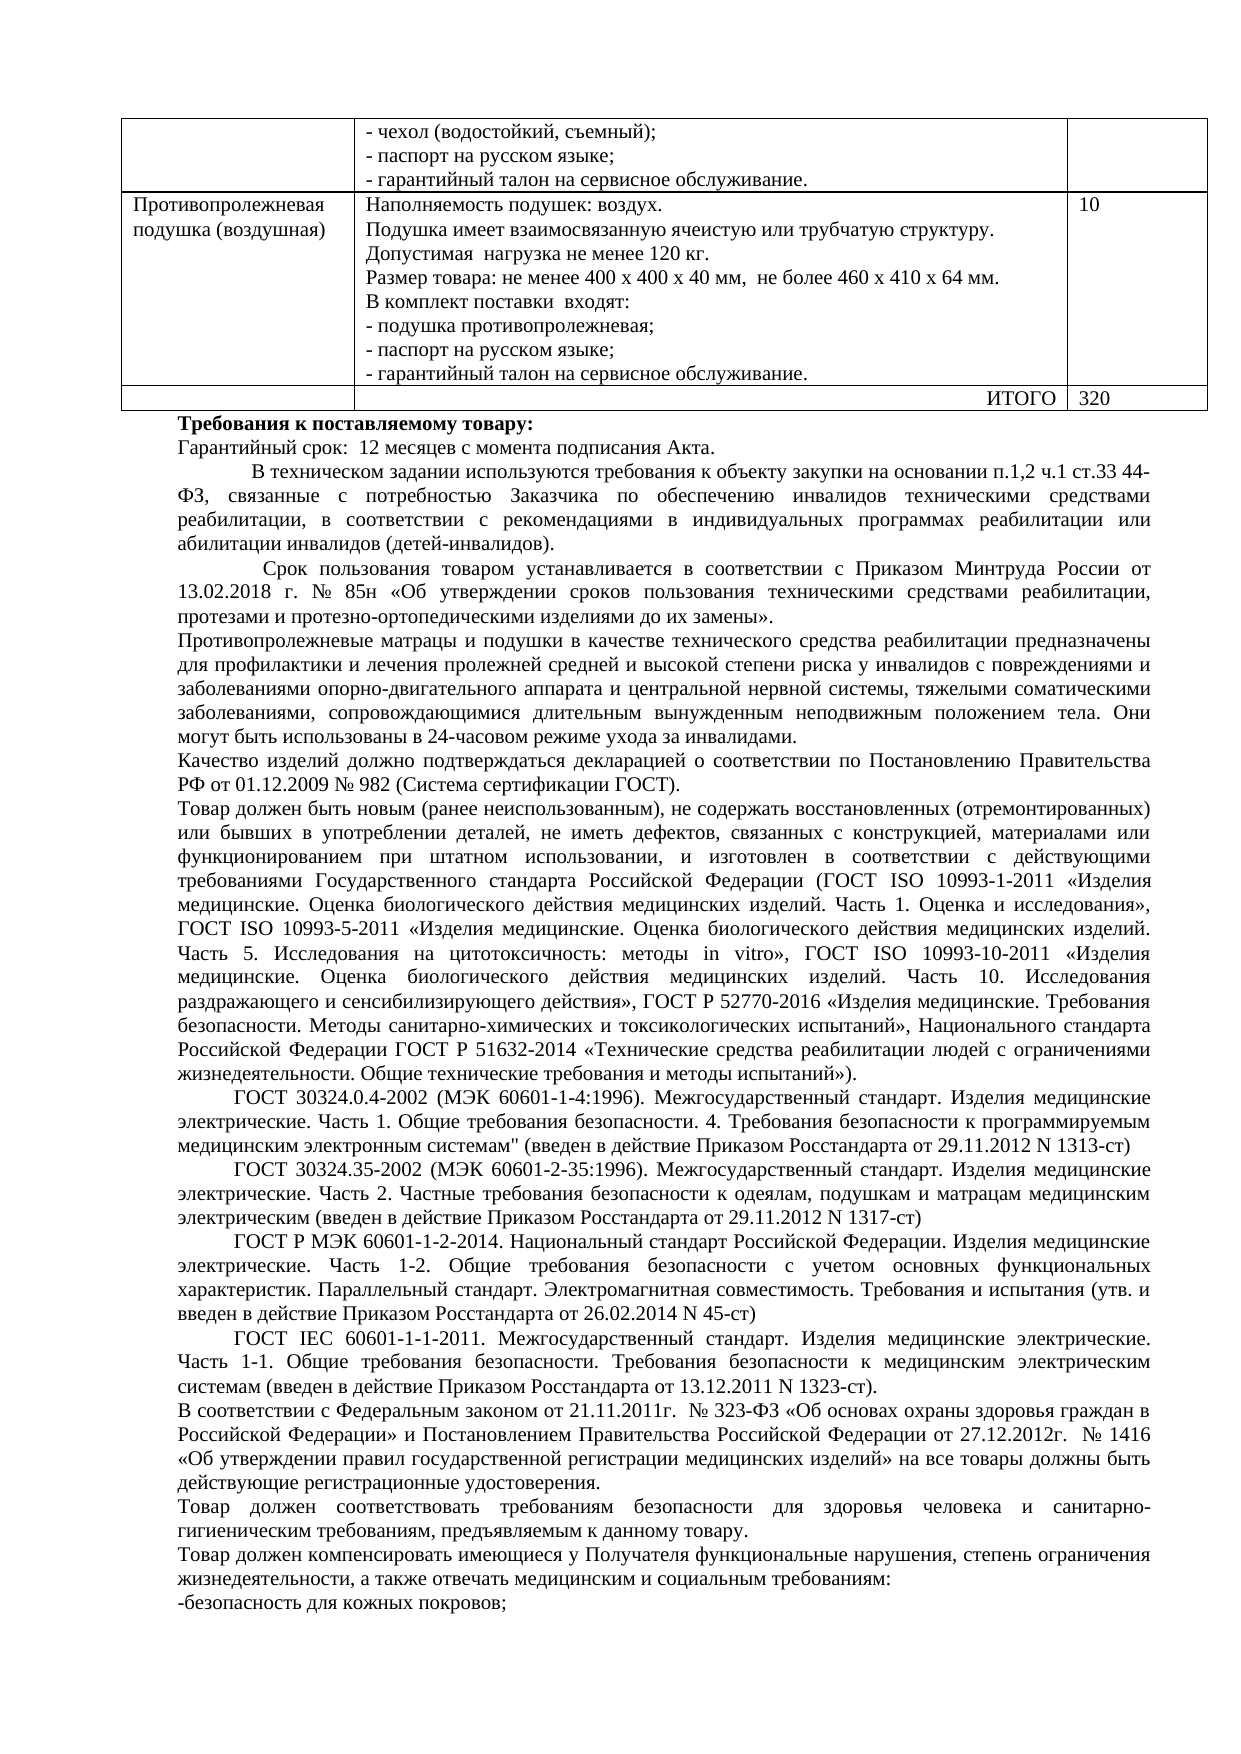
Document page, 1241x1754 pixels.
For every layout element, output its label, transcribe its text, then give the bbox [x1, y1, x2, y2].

text Срок пользования товаром устанавливается в соответствии с Приказом Минтруда России от 13.02.2018 г. № 85н «Об утверждении сроков пользования техническими средствами реабилитации, протезами и протезно-ортопедическими изделиями до их замены». [177, 555, 1152, 628]
text Требования к поставляемому товару: [177, 411, 1152, 435]
text -безопасность для кожных покровов; [177, 1590, 1152, 1614]
text Товар должен соответствовать требованиям безопасности для здоровья человека и санитарно-гигиеническим требованиям, предъявляемым к данному товару. [177, 1494, 1152, 1542]
text Качество изделий должно подтверждаться декларацией о соответствии по Постановлению Правительства РФ от 01.12.2009 № 982 (Система сертификации ГОСТ). [177, 748, 1152, 796]
text ГОСТ Р МЭК 60601-1-2-2014. Национальный стандарт Российской Федерации. Изделия медицинские электрические. Часть 1-2. Общие требования безопасности с учетом основных функциональных характеристик. Параллельный стандарт. Электромагнитная совместимость. Требования и испытания (утв. и введен в действие Приказом Росстандарта от 26.02.2014 N 45-ст) [177, 1229, 1152, 1325]
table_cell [122, 119, 354, 191]
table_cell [355, 119, 1067, 191]
table_cell 320 [1068, 386, 1207, 410]
text Гарантийный срок: 12 месяцев с момента подписания Акта. [177, 435, 1152, 459]
text ГОСТ 30324.0.4-2002 (МЭК 60601-1-4:1996). Межгосударственный стандарт. Изделия медицинские электрические. Часть 1. Общие требования безопасности. 4. Требования безопасности к программируемым медицинским электронным системам" (введен в действие Приказом Росстандарта от 29.11.2012 N 1313-ст) [177, 1085, 1152, 1157]
text Товар должен быть новым (ранее неиспользованным), не содержать восстановленных (отремонтированных) или бывших в употреблении деталей, не иметь дефектов, связанных с конструкцией, материалами или функционированием при штатном использовании, и изготовлен в соответствии с действующими требованиями Государственного стандарта Российской Федерации (ГОСТ ISO 10993-1-2011 «Изделия медицинские. Оценка биологического действия медицинских изделий. Часть 1. Оценка и исследования», ГОСТ ISO 10993-5-2011 «Изделия медицинские. Оценка биологического действия медицинских изделий. Часть 5. Исследования на цитотоксичность: методы in vitro», ГОСТ ISO 10993-10-2011 «Изделия медицинские. Оценка биологического действия медицинских изделий. Часть 10. Исследования раздражающего и сенсибилизирующего действия», ГОСТ Р 52770-2016 «Изделия медицинские. Требования безопасности. Методы санитарно-химических и токсикологических испытаний», Национального стандарта Российской Федерации ГОСТ Р 51632-2014 «Технические средства реабилитации людей с ограничениями жизнедеятельности. Общие технические требования и методы испытаний»). [177, 796, 1152, 1085]
table_cell [122, 386, 354, 410]
table_cell ИТОГО [355, 386, 1067, 410]
table_cell Наполняемость подушек: воздух. Подушка имеет взаимосвязанную ячеистую или трубчатую структуру. Допустимая нагрузка не менее 120 кг. Размер товара: не менее 400 х 400 х 40 мм, не более 460 х 410 х 64 мм. В комплект поставки входят: - подушка противопролежневая; - паспорт на русском языке; - гарантийный талон на сервисное обслуживание. [355, 193, 1067, 385]
text В соответствии с Федеральным законом от 21.11.2011г. № 323-ФЗ «Об основах охраны здоровья граждан в Российской Федерации» и Постановлением Правительства Российской Федерации от 27.12.2012г. № 1416 «Об утверждении правил государственной регистрации медицинских изделий» на все товары должны быть действующие регистрационные удостоверения. [177, 1398, 1152, 1494]
table_cell 10 [1068, 193, 1207, 385]
table_cell Противопролежневая подушка (воздушная) [122, 193, 354, 385]
text В техническом задании используются требования к объекту закупки на основании п.1,2 ч.1 ст.33 44-ФЗ, связанные с потребностью Заказчика по обеспечению инвалидов техническими средствами реабилитации, в соответствии с рекомендациями в индивидуальных программах реабилитации или абилитации инвалидов (детей-инвалидов). [177, 459, 1152, 555]
text ГОСТ IEC 60601-1-1-2011. Межгосударственный стандарт. Изделия медицинские электрические. Часть 1-1. Общие требования безопасности. Требования безопасности к медицинским электрическим системам (введен в действие Приказом Росстандарта от 13.12.2011 N 1323-ст). [177, 1325, 1152, 1398]
text ГОСТ 30324.35-2002 (МЭК 60601-2-35:1996). Межгосударственный стандарт. Изделия медицинские электрические. Часть 2. Частные требования безопасности к одеялам, подушкам и матрацам медицинским электрическим (введен в действие Приказом Росстандарта от 29.11.2012 N 1317-ст) [177, 1157, 1152, 1229]
text Товар должен компенсировать имеющиеся у Получателя функциональные нарушения, степень ограничения жизнедеятельности, а также отвечать медицинским и социальным требованиям: [177, 1542, 1152, 1590]
text Противопролежневые матрацы и подушки в качестве технического средства реабилитации предназначены для профилактики и лечения пролежней средней и высокой степени риска у инвалидов с повреждениями и заболеваниями опорно-двигательного аппарата и центральной нервной системы, тяжелыми соматическими заболеваниями, сопровождающимися длительным вынужденным неподвижным положением тела. Они могут быть использованы в 24-часовом режиме ухода за инвалидами. [177, 628, 1152, 748]
table_cell 40 [1068, 119, 1207, 191]
